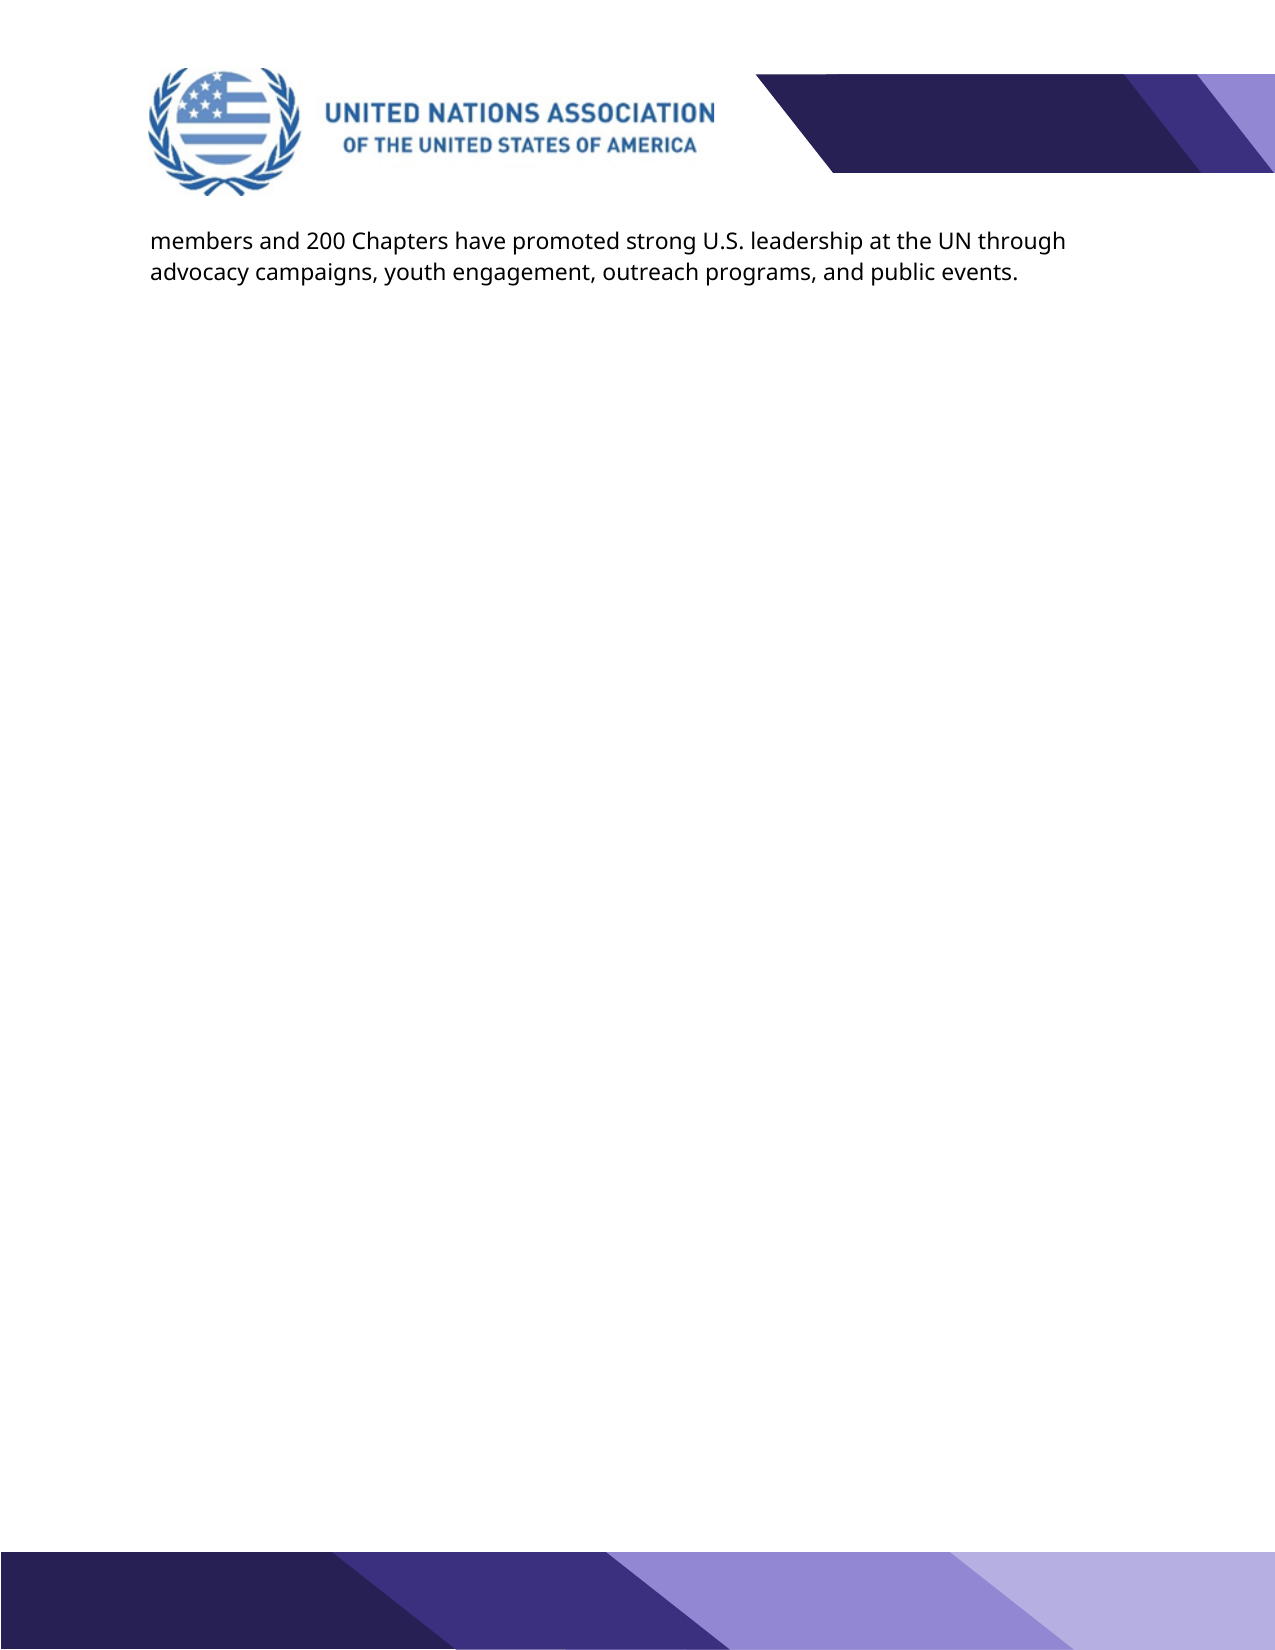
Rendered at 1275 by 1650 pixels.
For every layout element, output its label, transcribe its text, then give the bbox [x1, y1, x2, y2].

picture [148, 68, 715, 196]
